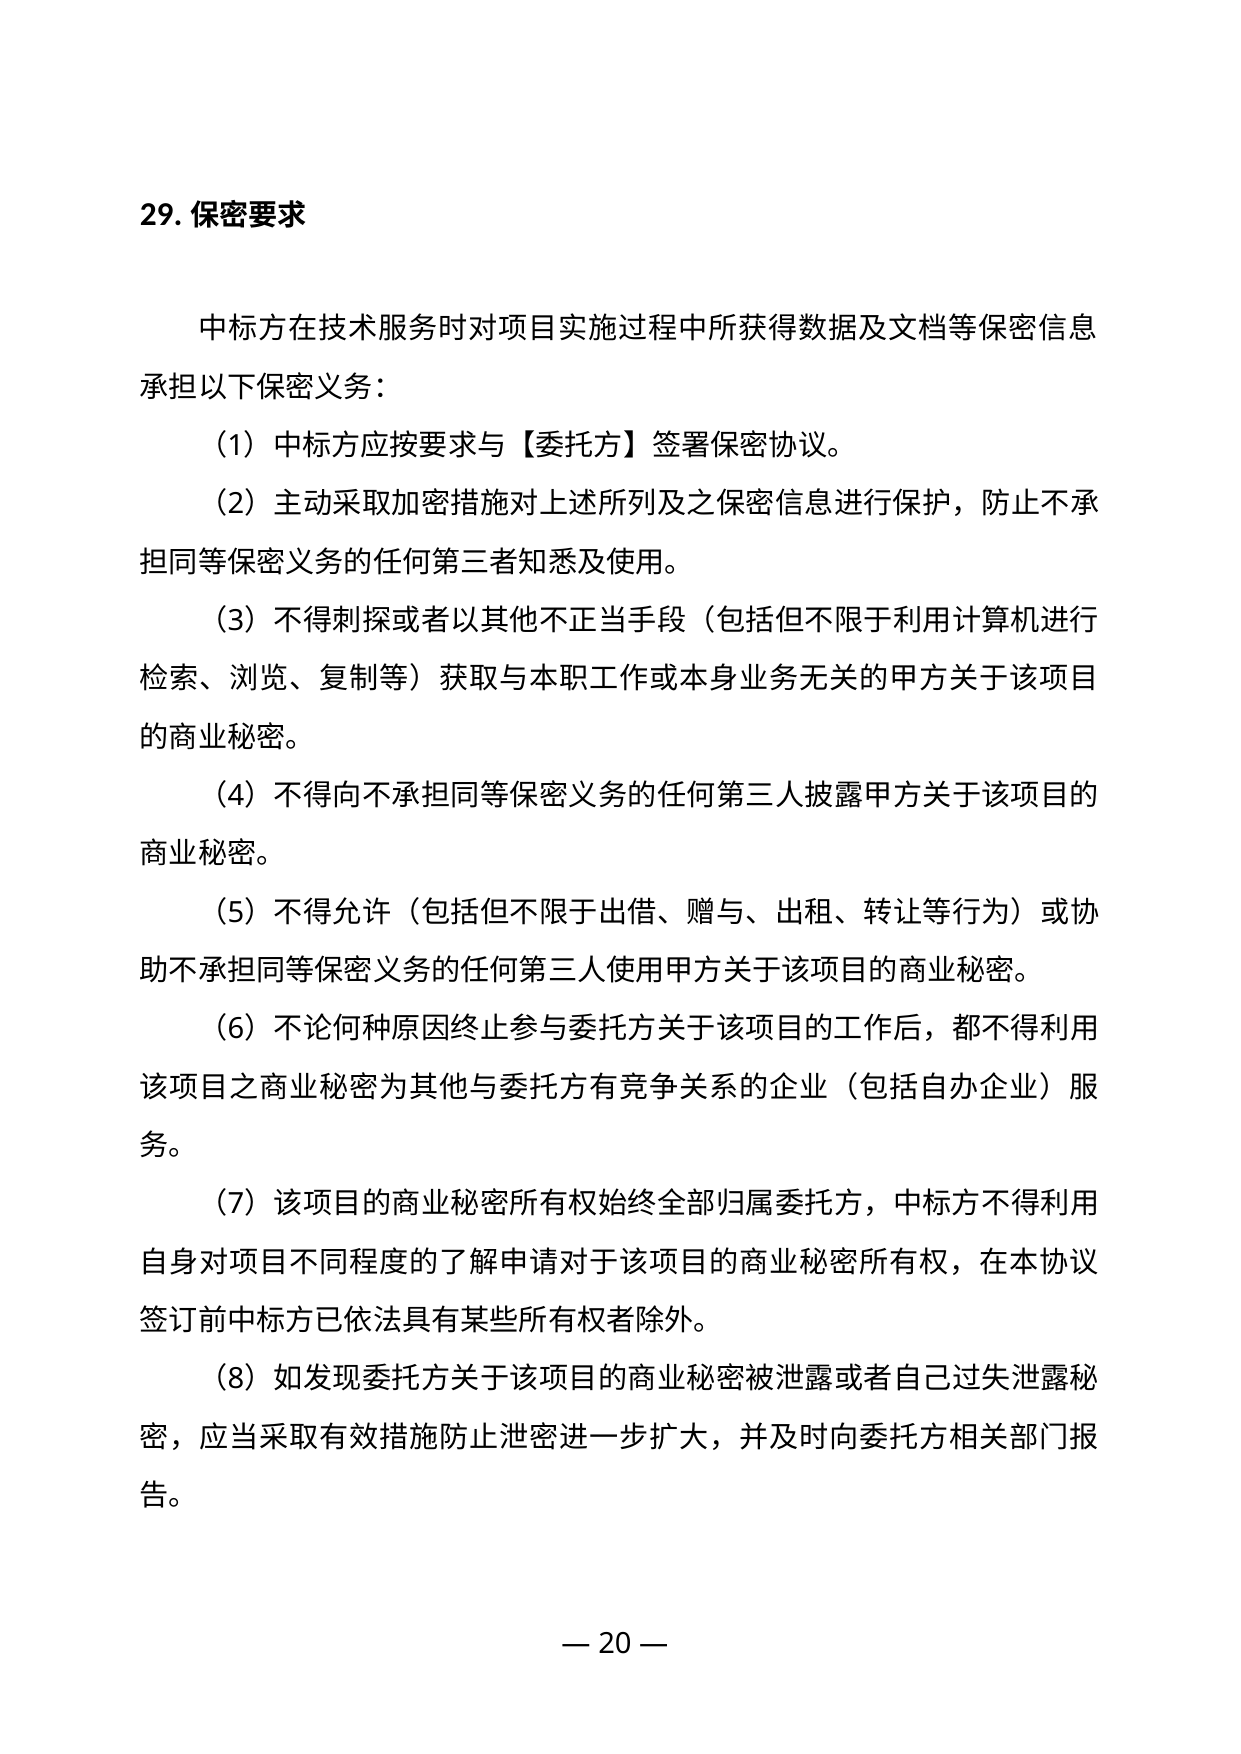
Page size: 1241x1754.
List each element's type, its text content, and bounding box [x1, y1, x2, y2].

text （2）主动采取加密措施对上述所列及之保密信息进行保护，防止不承担同等保密义务的任何第三者知悉及使用。 [139, 467, 1101, 584]
text （1）中标方应按要求与【委托方】签署保密协议。 [139, 409, 1101, 467]
text （6）不论何种原因终止参与委托方关于该项目的工作后，都不得利用该项目之商业秘密为其他与委托方有竞争关系的企业（包括自办企业）服务。 [139, 992, 1101, 1167]
text （8）如发现委托方关于该项目的商业秘密被泄露或者自己过失泄露秘密，应当采取有效措施防止泄密进一步扩大，并及时向委托方相关部门报告。 [139, 1342, 1101, 1517]
text （4）不得向不承担同等保密义务的任何第三人披露甲方关于该项目的商业秘密。 [139, 759, 1101, 875]
text （3）不得刺探或者以其他不正当手段（包括但不限于利用计算机进行检索、浏览、复制等）获取与本职工作或本身业务无关的甲方关于该项目的商业秘密。 [139, 584, 1101, 759]
text 中标方在技术服务时对项目实施过程中所获得数据及文档等保密信息，承担以下保密义务： [139, 292, 1101, 409]
text （5）不得允许（包括但不限于出借、赠与、出租、转让等行为）或协助不承担同等保密义务的任何第三人使用甲方关于该项目的商业秘密。 [139, 875, 1101, 992]
subtitle 29. 保密要求 [139, 192, 1101, 234]
text （7）该项目的商业秘密所有权始终全部归属委托方，中标方不得利用自身对项目不同程度的了解申请对于该项目的商业秘密所有权，在本协议签订前中标方已依法具有某些所有权者除外。 [139, 1167, 1101, 1342]
